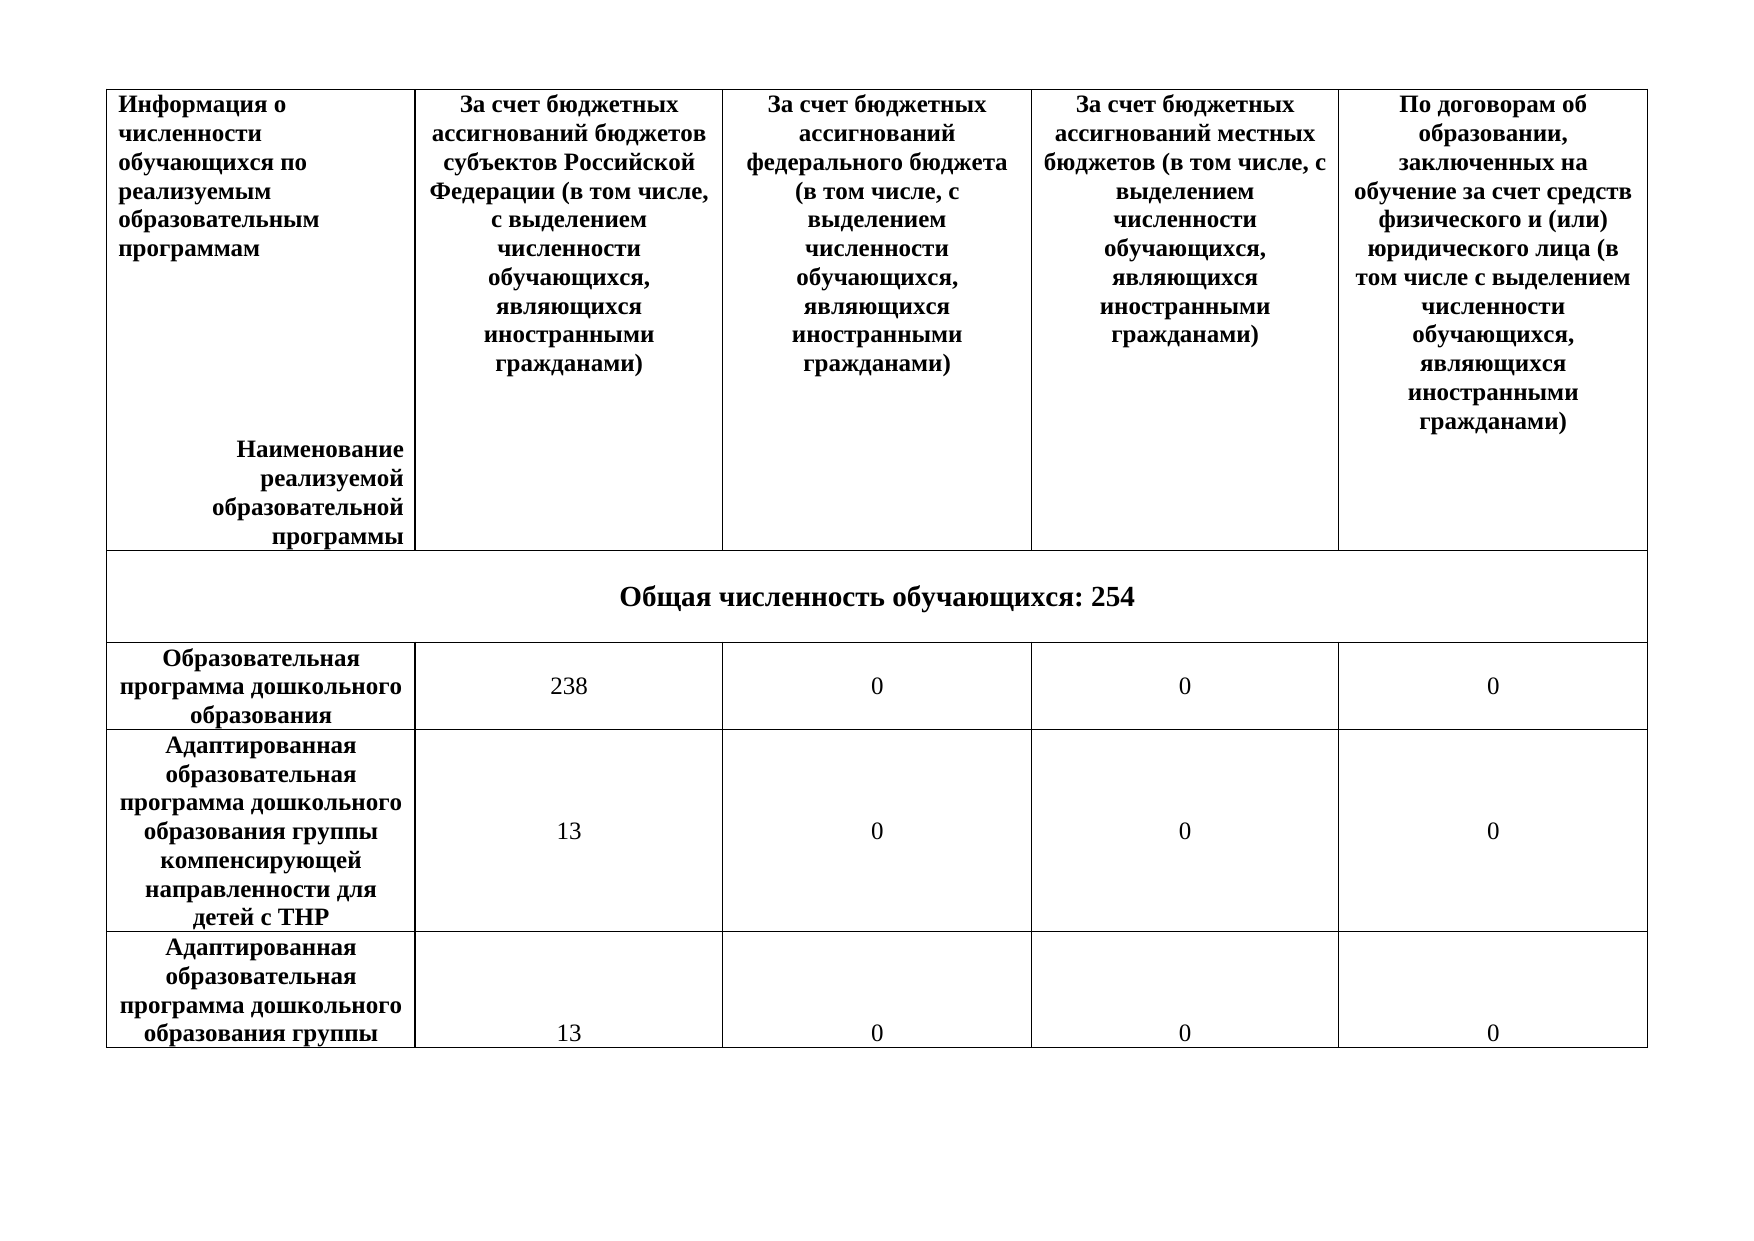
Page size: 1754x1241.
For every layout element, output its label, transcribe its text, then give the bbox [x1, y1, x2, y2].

table_header По договорам об образовании, заключенных на обучение за счет средств физического и (или) юридического лица (в том числе с выделением численности обучающихся, являющихся иностранными гражданами) [1339, 90, 1647, 549]
table_cell 0 [1032, 730, 1338, 931]
table_cell 0 [723, 730, 1031, 931]
table_cell 13 [416, 932, 722, 1047]
table_cell 13 [416, 730, 722, 931]
table_header За счет бюджетных ассигнований бюджетов субъектов Российской Федерации (в том числе, с выделением численности обучающихся, являющихся иностранными гражданами) [416, 90, 722, 549]
table_header За счет бюджетных ассигнований местных бюджетов (в том числе, с выделением численности обучающихся, являющихся иностранными гражданами) [1032, 90, 1338, 549]
table_cell Образовательная программа дошкольного образования [107, 643, 414, 729]
table_cell 0 [1339, 730, 1647, 931]
table_cell Общая численность обучающихся: 254 [107, 551, 1647, 642]
table_cell 0 [723, 643, 1031, 729]
table_header За счет бюджетных ассигнований федерального бюджета (в том числе, с выделением численности обучающихся, являющихся иностранными гражданами) [723, 90, 1031, 549]
table_cell 0 [1339, 932, 1647, 1047]
table_cell 0 [1032, 643, 1338, 729]
table_cell 0 [1339, 643, 1647, 729]
table_cell 0 [723, 932, 1031, 1047]
table_cell 238 [416, 643, 722, 729]
table_header Информация о численности обучающихся по реализуемым образовательным программам Наименование реализуемой образовательной программы [107, 90, 414, 549]
table_cell Адаптированная образовательная программа дошкольного образования группы компенсирующей направленности для детей с ТНР [107, 730, 414, 931]
table_cell 0 [1032, 932, 1338, 1047]
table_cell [107, 932, 414, 1047]
